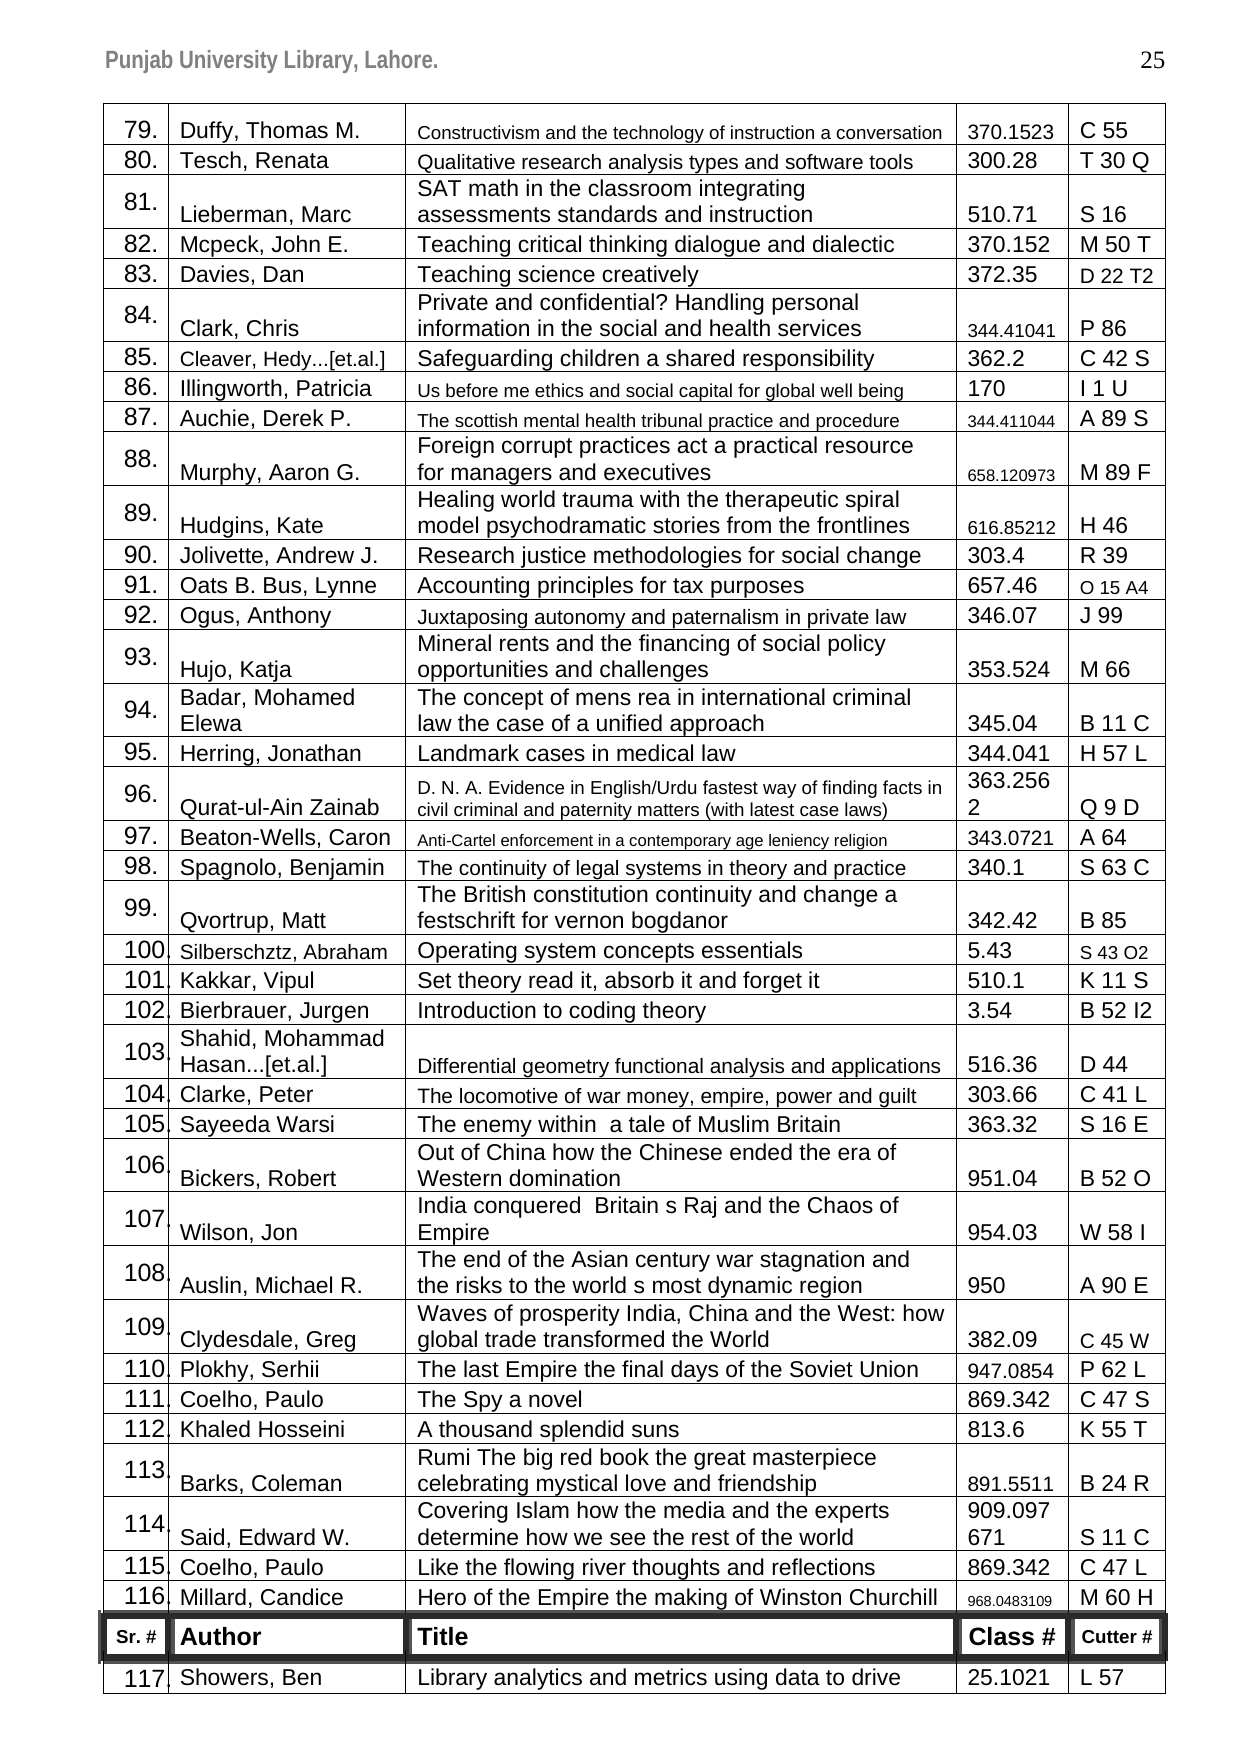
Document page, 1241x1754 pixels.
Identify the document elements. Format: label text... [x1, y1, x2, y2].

table_cell [104, 540, 168, 569]
table_cell Introduction to coding theory [406, 995, 956, 1024]
table_cell Auslin, Michael R. [169, 1246, 405, 1299]
table_cell Spagnolo, Benjamin [169, 851, 405, 880]
table_cell 954.03 [957, 1192, 1068, 1245]
table_cell W 58 I [1069, 1192, 1165, 1245]
table_cell [104, 229, 168, 257]
table_cell 363.2562 [957, 767, 1068, 820]
table_cell 510.1 [957, 965, 1068, 994]
table_cell 909.097671 [957, 1497, 1068, 1550]
table_cell The continuity of legal systems in theory and practice [406, 851, 956, 880]
table_cell Silberschztz, Abraham [169, 935, 405, 964]
table_cell The locomotive of war money, empire, power and guilt [406, 1079, 956, 1107]
table_cell [104, 767, 168, 820]
table_cell M 50 T [1069, 229, 1165, 257]
table_cell [104, 1444, 168, 1496]
table_cell 346.07 [957, 600, 1068, 629]
table_cell 813.6 [957, 1414, 1068, 1442]
table_cell Bierbrauer, Jurgen [169, 995, 405, 1024]
table_cell Safeguarding children a shared responsibility [406, 342, 956, 371]
table_cell [104, 1025, 168, 1077]
table_cell B 11 C [1069, 684, 1165, 736]
table_cell C 45 W [1069, 1300, 1165, 1352]
table_cell [104, 570, 168, 599]
table_cell [104, 259, 168, 287]
table_cell [104, 1414, 168, 1442]
table_cell 891.5511 [957, 1444, 1068, 1496]
table_cell S 63 C [1069, 851, 1165, 880]
table_cell 869.342 [957, 1384, 1068, 1412]
table_cell 510.71 [957, 175, 1068, 227]
table_cell S 43 O2 [1069, 935, 1165, 964]
table_cell 300.28 [957, 145, 1068, 174]
table_cell Murphy, Aaron G. [169, 432, 405, 485]
table_cell Oats B. Bus, Lynne [169, 570, 405, 599]
table_cell Plokhy, Serhii [169, 1354, 405, 1382]
table_cell The scottish mental health tribunal practice and procedure [406, 402, 956, 431]
table_cell [104, 1192, 168, 1245]
table_cell 657.46 [957, 570, 1068, 599]
table_cell Hudgins, Kate [169, 486, 405, 539]
table_cell 342.42 [957, 881, 1068, 934]
table_cell [104, 372, 168, 401]
table_cell [104, 851, 168, 880]
table_cell The concept of mens rea in international criminal law the case of a unified approach [406, 684, 956, 736]
table_cell [104, 1079, 168, 1107]
table_cell H 46 [1069, 486, 1165, 539]
table_cell [104, 104, 168, 144]
table_cell Said, Edward W. [169, 1497, 405, 1550]
table_cell Research justice methodologies for social change [406, 540, 956, 569]
table_cell Mcpeck, John E. [169, 229, 405, 257]
table_cell 370.1523 [957, 104, 1068, 144]
table_cell O 15 A4 [1069, 570, 1165, 599]
table_cell Cutter # [1075, 1623, 1159, 1651]
table_cell L 57 [1069, 1664, 1165, 1692]
table_cell 616.85212 [957, 486, 1068, 539]
table_cell K 11 S [1069, 965, 1165, 994]
table_cell Shahid, Mohammad Hasan...[et.al.] [169, 1025, 405, 1077]
table_cell Qvortrup, Matt [169, 881, 405, 934]
table_cell [104, 1300, 168, 1352]
table_cell P 62 L [1069, 1354, 1165, 1382]
table_cell Mineral rents and the financing of social policy opportunities and challenges [406, 630, 956, 682]
table_cell D. N. A. Evidence in English/Urdu fastest way of finding facts in civil criminal and paternity matters (with latest case laws) [406, 767, 956, 820]
table_cell C 47 S [1069, 1384, 1165, 1412]
table_cell The enemy within a tale of Muslim Britain [406, 1109, 956, 1137]
table_cell 950 [957, 1246, 1068, 1299]
table_cell [104, 995, 168, 1024]
table_cell Coelho, Paulo [169, 1551, 405, 1580]
table_cell Tesch, Renata [169, 145, 405, 174]
table_cell [104, 1497, 168, 1550]
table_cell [406, 1664, 956, 1692]
table_cell 382.09 [957, 1300, 1068, 1352]
table_cell A 64 [1069, 821, 1165, 850]
table_cell [104, 737, 168, 766]
table_cell Jolivette, Andrew J. [169, 540, 405, 569]
table_cell Accounting principles for tax purposes [406, 570, 956, 599]
table_cell 25.1021 [957, 1664, 1068, 1692]
table_cell M 89 F [1069, 432, 1165, 485]
table_cell 5.43 [957, 935, 1068, 964]
table_cell Sr. # [110, 1623, 162, 1651]
table_cell 947.0854 [957, 1354, 1068, 1382]
table_cell M 66 [1069, 630, 1165, 682]
table_cell B 24 R [1069, 1444, 1165, 1496]
table_cell Duffy, Thomas M. [169, 104, 405, 144]
table_cell Foreign corrupt practices act a practical resource for managers and executives [406, 432, 956, 485]
table_cell Bickers, Robert [169, 1139, 405, 1191]
table_cell 344.411044 [957, 402, 1068, 431]
table_cell 370.152 [957, 229, 1068, 257]
table_cell S 16 [1069, 175, 1165, 227]
table_cell [104, 145, 168, 174]
table_cell K 55 T [1069, 1414, 1165, 1442]
table_cell Anti-Cartel enforcement in a contemporary age leniency religion [406, 821, 956, 850]
table_cell Coelho, Paulo [169, 1384, 405, 1412]
table_cell C 41 L [1069, 1079, 1165, 1107]
table_cell P 86 [1069, 289, 1165, 341]
table_cell Sayeeda Warsi [169, 1109, 405, 1137]
table_cell 345.04 [957, 684, 1068, 736]
table_cell B 85 [1069, 881, 1165, 934]
table_cell I 1 U [1069, 372, 1165, 401]
table_cell 968.0483109 [957, 1581, 1068, 1610]
table_cell 951.04 [957, 1139, 1068, 1191]
table_cell Millard, Candice [169, 1581, 405, 1610]
table_cell S 16 E [1069, 1109, 1165, 1137]
table_cell H 57 L [1069, 737, 1165, 766]
table_cell A thousand splendid suns [406, 1414, 956, 1442]
table_cell C 47 L [1069, 1551, 1165, 1580]
table_cell Teaching critical thinking dialogue and dialectic [406, 229, 956, 257]
table_cell B 52 O [1069, 1139, 1165, 1191]
table_cell Class # [962, 1623, 1062, 1651]
table_cell SAT math in the classroom integrating assessments standards and instruction [406, 175, 956, 227]
table_cell Differential geometry functional analysis and applications [406, 1025, 956, 1077]
table_cell [104, 1551, 168, 1580]
table_cell Hero of the Empire the making of Winston Churchill [406, 1581, 956, 1610]
table_cell Like the flowing river thoughts and reflections [406, 1551, 956, 1580]
table_cell Set theory read it, absorb it and forget it [406, 965, 956, 994]
table_cell The Spy a novel [406, 1384, 956, 1412]
table_cell R 39 [1069, 540, 1165, 569]
table_cell [104, 1139, 168, 1191]
table_cell Badar, Mohamed Elewa [169, 684, 405, 736]
table_cell Covering Islam how the media and the experts determine how we see the rest of the world [406, 1497, 956, 1550]
table_cell [104, 402, 168, 431]
table_cell Author [175, 1623, 400, 1651]
table_cell Qualitative research analysis types and software tools [406, 145, 956, 174]
table_cell Out of China how the Chinese ended the era of Western domination [406, 1139, 956, 1191]
table_cell [104, 486, 168, 539]
table_cell [104, 821, 168, 850]
table_cell Cleaver, Hedy...[et.al.] [169, 342, 405, 371]
table_cell A 89 S [1069, 402, 1165, 431]
table_cell 303.66 [957, 1079, 1068, 1107]
table_cell Wilson, Jon [169, 1192, 405, 1245]
table_cell [104, 600, 168, 629]
table_cell [104, 684, 168, 736]
table_cell [104, 1109, 168, 1137]
table_cell Barks, Coleman [169, 1444, 405, 1496]
table_cell Herring, Jonathan [169, 737, 405, 766]
table_cell Lieberman, Marc [169, 175, 405, 227]
table_cell Clark, Chris [169, 289, 405, 341]
table_cell [104, 1354, 168, 1382]
table_cell 344.41041 [957, 289, 1068, 341]
table_cell [104, 1664, 168, 1692]
table_cell [104, 175, 168, 227]
table_cell Title [412, 1623, 950, 1651]
table_cell Davies, Dan [169, 259, 405, 287]
table_cell 658.120973 [957, 432, 1068, 485]
table_cell Kakkar, Vipul [169, 965, 405, 994]
table_cell Constructivism and the technology of instruction a conversation [406, 104, 956, 144]
table_cell Operating system concepts essentials [406, 935, 956, 964]
table_cell 363.32 [957, 1109, 1068, 1137]
table_cell Showers, Ben [169, 1664, 405, 1692]
table_cell The end of the Asian century war stagnation and the risks to the world s most dynamic region [406, 1246, 956, 1299]
table_cell Hujo, Katja [169, 630, 405, 682]
table_cell Healing world trauma with the therapeutic spiral model psychodramatic stories from the frontlines [406, 486, 956, 539]
table_cell 3.54 [957, 995, 1068, 1024]
table_cell [104, 881, 168, 934]
table_cell S 11 C [1069, 1497, 1165, 1550]
table_cell M 60 H [1069, 1581, 1165, 1610]
table_cell Clarke, Peter [169, 1079, 405, 1107]
table_cell Beaton-Wells, Caron [169, 821, 405, 850]
table_cell 344.041 [957, 737, 1068, 766]
table_cell 353.524 [957, 630, 1068, 682]
table_cell Private and confidential? Handling personal information in the social and health services [406, 289, 956, 341]
table_cell C 42 S [1069, 342, 1165, 371]
table_cell 343.0721 [957, 821, 1068, 850]
table_cell India conquered Britain s Raj and the Chaos of Empire [406, 1192, 956, 1245]
table_cell T 30 Q [1069, 145, 1165, 174]
table_cell Waves of prosperity India, China and the West: how global trade transformed the World [406, 1300, 956, 1352]
table_cell The British constitution continuity and change a festschrift for vernon bogdanor [406, 881, 956, 934]
table_cell Q 9 D [1069, 767, 1165, 820]
table_cell Landmark cases in medical law [406, 737, 956, 766]
table_cell [104, 432, 168, 485]
table_cell 340.1 [957, 851, 1068, 880]
table_cell D 44 [1069, 1025, 1165, 1077]
table_cell [104, 1581, 168, 1610]
table_cell [104, 342, 168, 371]
table_cell Ogus, Anthony [169, 600, 405, 629]
table_cell 303.4 [957, 540, 1068, 569]
table_cell Rumi The big red book the great masterpiece celebrating mystical love and friendship [406, 1444, 956, 1496]
table_cell 372.35 [957, 259, 1068, 287]
table_cell Clydesdale, Greg [169, 1300, 405, 1352]
table_cell [104, 289, 168, 341]
table_cell [104, 1384, 168, 1412]
table_cell A 90 E [1069, 1246, 1165, 1299]
table_cell D 22 T2 [1069, 259, 1165, 287]
table_cell Us before me ethics and social capital for global well being [406, 372, 956, 401]
table_cell C 55 [1069, 104, 1165, 144]
table_cell Teaching science creatively [406, 259, 956, 287]
table_cell 362.2 [957, 342, 1068, 371]
table_cell Qurat-ul-Ain Zainab [169, 767, 405, 820]
table_cell [104, 1246, 168, 1299]
table_cell B 52 I2 [1069, 995, 1165, 1024]
table_cell J 99 [1069, 600, 1165, 629]
table_cell 869.342 [957, 1551, 1068, 1580]
table_cell [104, 935, 168, 964]
table_cell [104, 965, 168, 994]
table_cell The last Empire the final days of the Soviet Union [406, 1354, 956, 1382]
table_cell [104, 630, 168, 682]
table_cell 170 [957, 372, 1068, 401]
table_cell Juxtaposing autonomy and paternalism in private law [406, 600, 956, 629]
table_cell 516.36 [957, 1025, 1068, 1077]
table_cell Illingworth, Patricia [169, 372, 405, 401]
table_cell Khaled Hosseini [169, 1414, 405, 1442]
table_cell Auchie, Derek P. [169, 402, 405, 431]
